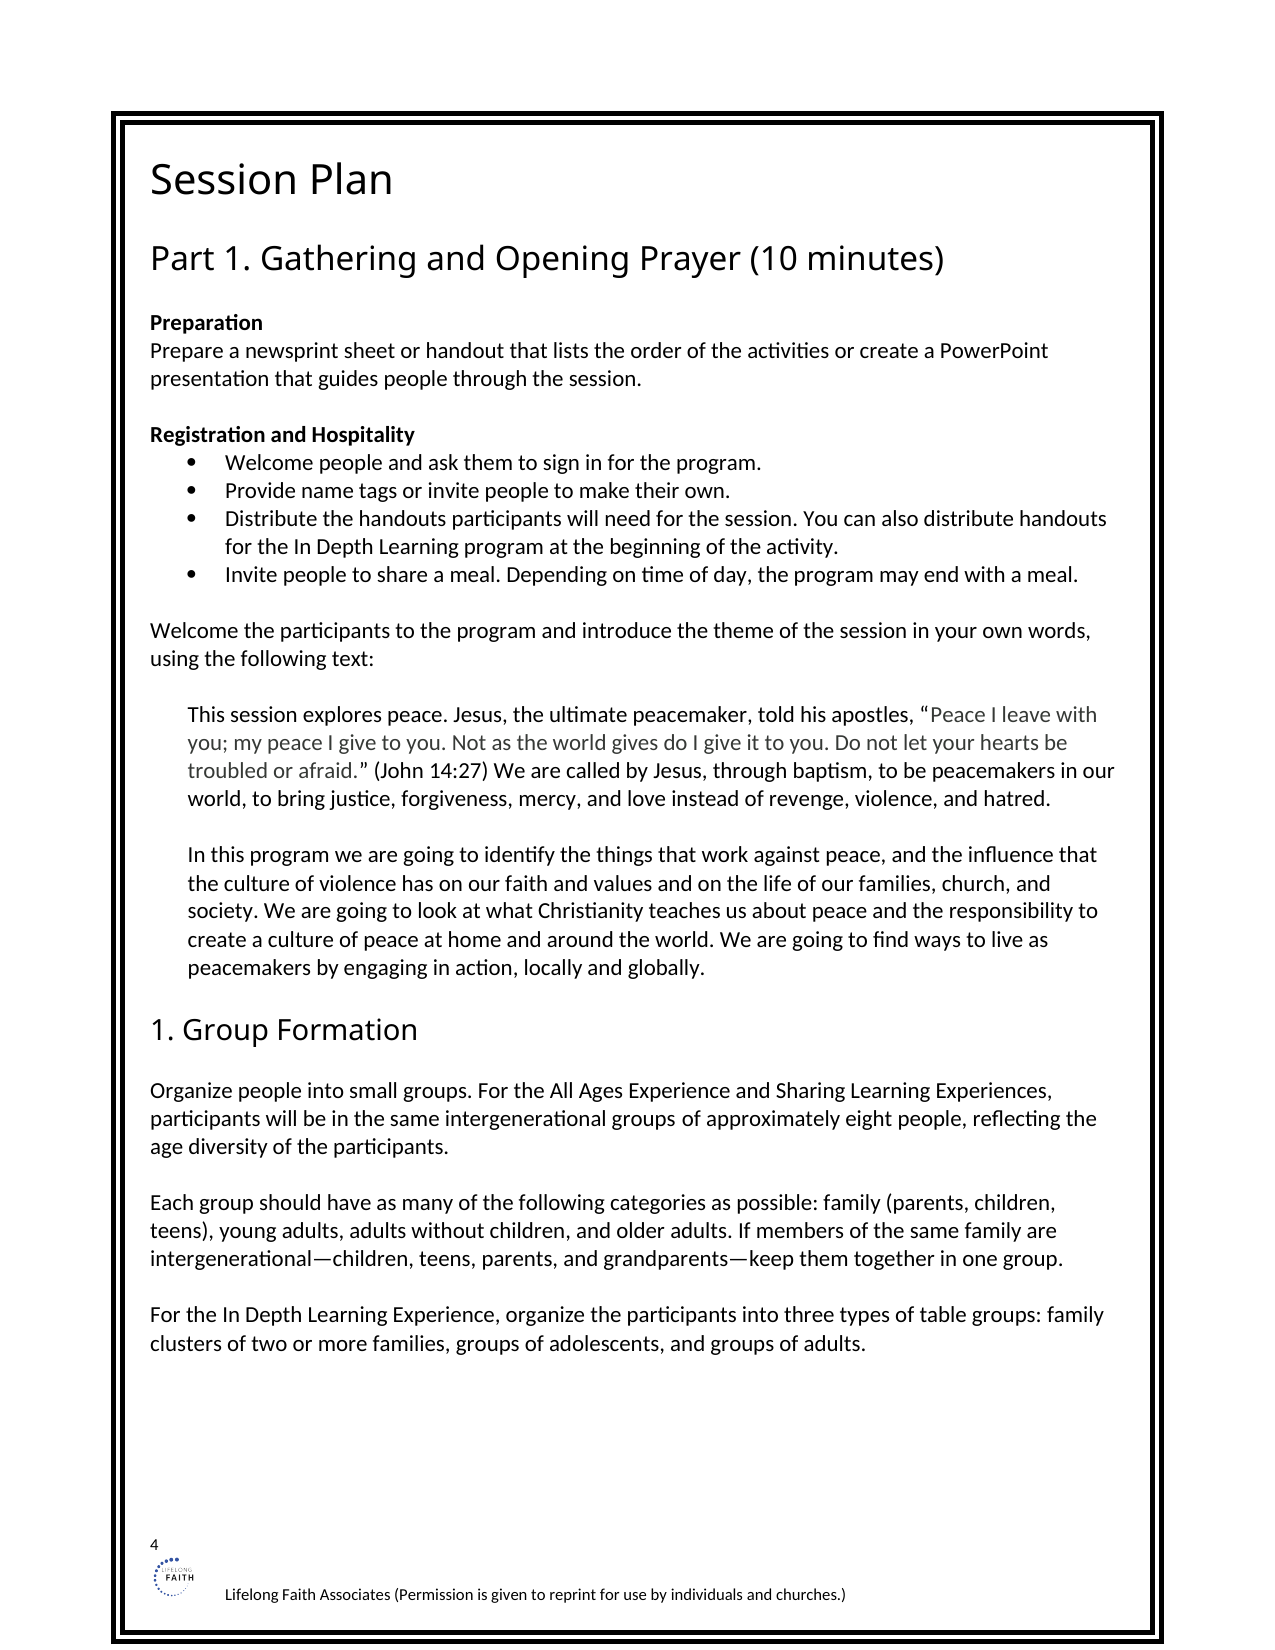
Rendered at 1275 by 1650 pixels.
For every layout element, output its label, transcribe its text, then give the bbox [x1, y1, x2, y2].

text For the In Depth Learning Experience, organize the participants into three types of table groups: family clusters of two or more families, groups of adolescents, and groups of adults. [150, 1301, 1125, 1357]
list Provide name tags or invite people to make their own. [187, 476, 1125, 504]
text Preparation [150, 308, 1125, 336]
text This session explores peace. Jesus, the ultimate peacemaker, told his apostles, “Peace I leave with you; my peace I give to you. Not as the world gives do I give it to you. Do not let your hearts be troubled or afraid.” (John 14:27) We are called by Jesus, through baptism, to be peacemakers in our world, to bring justice, forgiveness, mercy, and love instead of revenge, violence, and hatred. [187, 701, 1125, 813]
text Each group should have as many of the following categories as possible: family (parents, children, teens), young adults, adults without children, and older adults. If members of the same family are intergenerational—children, teens, parents, and grandparents—keep them together in one group. [150, 1188, 1125, 1273]
list Distribute the handouts participants will need for the session. You can also distribute handouts for the In Depth Learning program at the beginning of the activity. [187, 504, 1125, 560]
text Registration and Hospitality [150, 420, 1125, 448]
list Invite people to share a meal. Depending on time of day, the program may end with a meal. [187, 560, 1125, 588]
text In this program we are going to identify the things that work against peace, and the influence that the culture of violence has on our faith and values and on the life of our families, church, and society. We are going to look at what Christianity teaches us about peace and the responsibility to create a culture of peace at home and around the world. We are going to find ways to live as peacemakers by engaging in action, locally and globally. [187, 841, 1125, 981]
subtitle Session Plan [150, 150, 1125, 207]
text Welcome the participants to the program and introduce the theme of the session in your own words, using the following text: [150, 616, 1125, 672]
text Prepare a newsprint sheet or handout that lists the order of the activities or create a PowerPoint presentation that guides people through the session. [150, 336, 1125, 392]
subtitle Part 1. Gathering and Opening Prayer (10 minutes) [150, 235, 1125, 280]
list Welcome people and ask them to sign in for the program. [187, 448, 1125, 476]
text Organize people into small groups. For the All Ages Experience and Sharing Learning Experiences, participants will be in the same intergenerational groups of approximately eight people, reflecting the age diversity of the participants. [150, 1076, 1125, 1161]
picture [150, 1554, 197, 1601]
subtitle 1. Group Formation [150, 1009, 1125, 1048]
